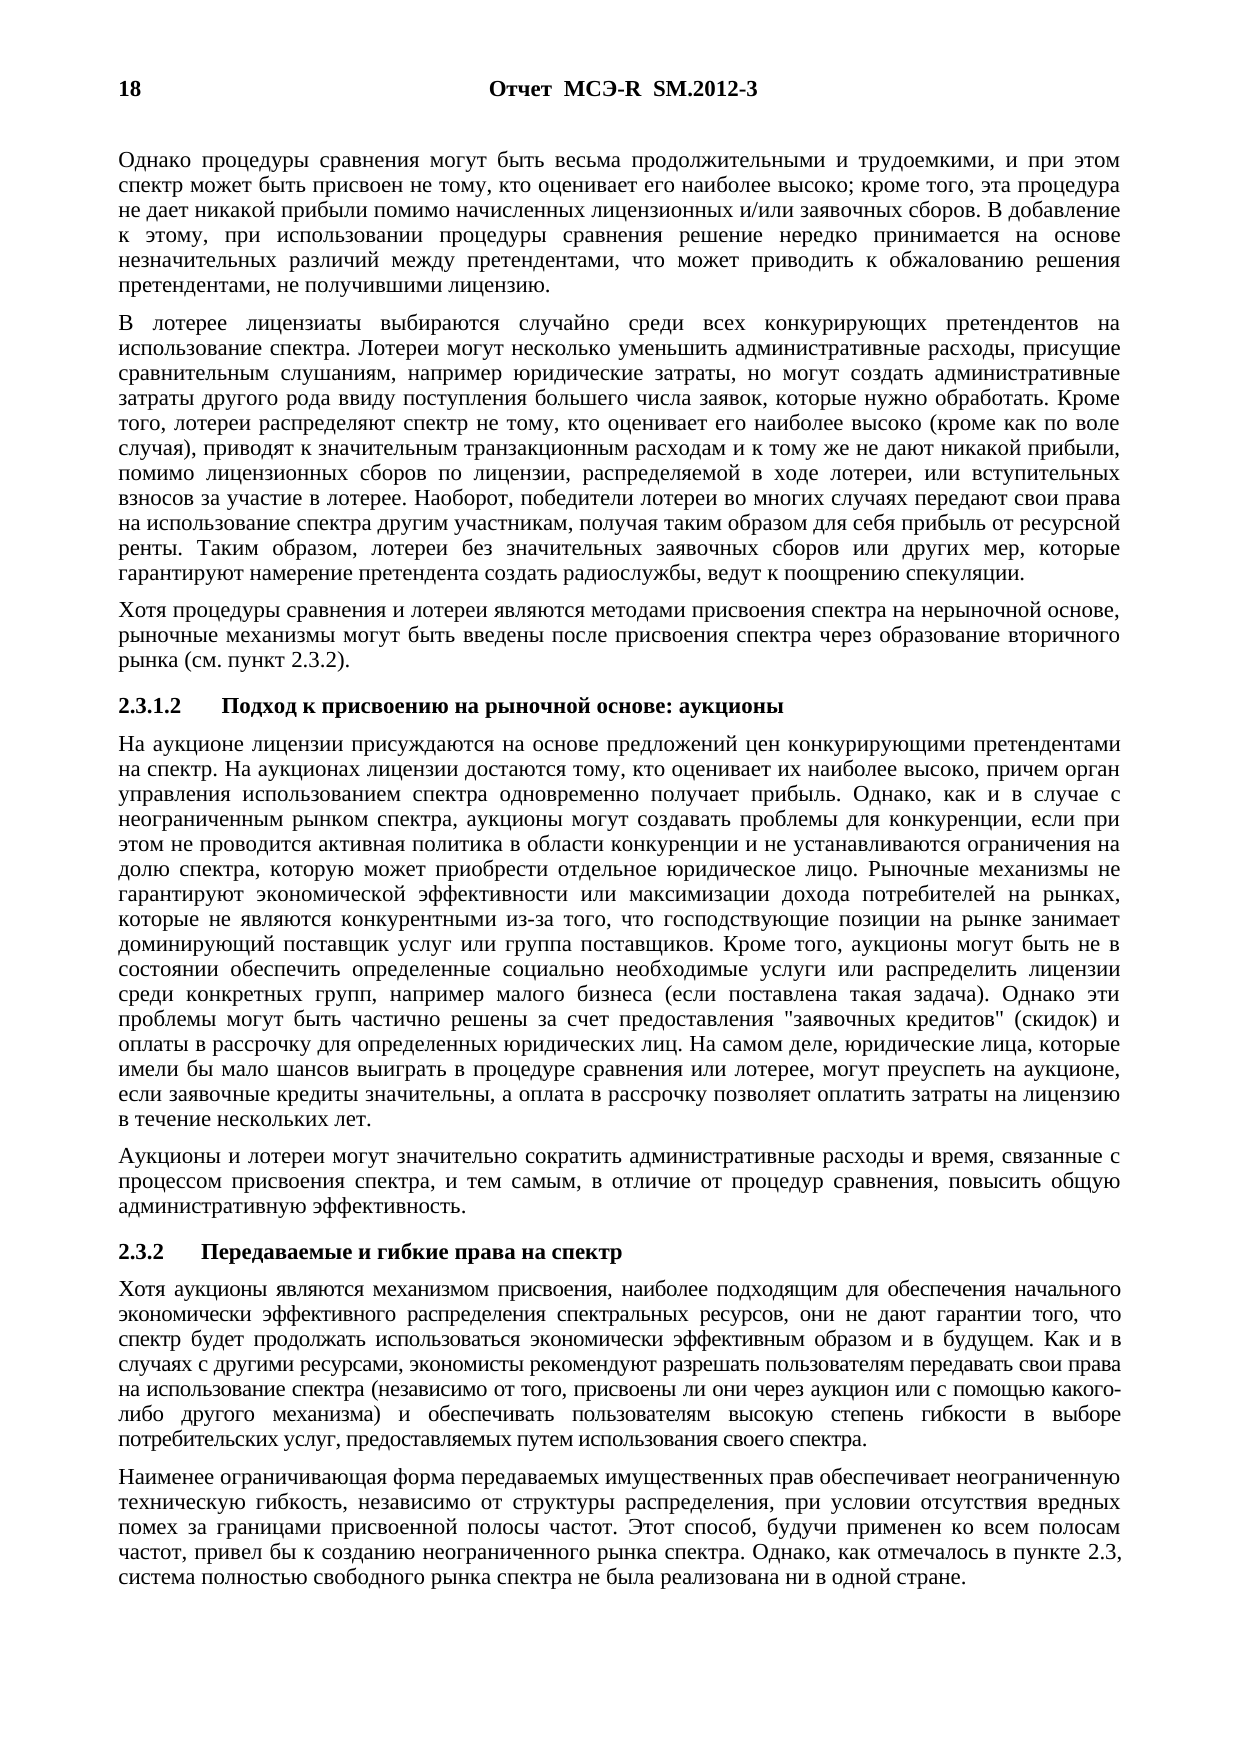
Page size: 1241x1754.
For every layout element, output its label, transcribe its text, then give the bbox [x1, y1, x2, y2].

text Наименее ограничивающая форма передаваемых имущественных прав обеспечивает неограниченную техническую гибкость, независимо от структуры распределения, при условии отсутствия вредных помех за границами присвоенной полосы частот. Этот способ, будучи применен ко всем полосам частот, привел бы к созданию неограниченного рынка спектра. Однако, как отмечалось в пункте 2.3, система полностью свободного рынка спектра не была реализована ни в одной стране. [118, 1464, 1122, 1589]
text Хотя процедуры сравнения и лотереи являются методами присвоения спектра на нерыночной основе, рыночные механизмы могут быть введены после присвоения спектра через образование вторичного рынка (см. пункт 2.3.2). [118, 598, 1122, 673]
text На аукционе лицензии присуждаются на основе предложений цен конкурирующими претендентами на спектр. На аукционах лицензии достаются тому, кто оценивает их наиболее высоко, причем орган управления использованием спектра одновременно получает прибыль. Однако, как и в случае с неограниченным рынком спектра, аукционы могут создавать проблемы для конкуренции, если при этом не проводится активная политика в области конкуренции и не устанавливаются ограничения на долю спектра, которую может приобрести отдельное юридическое лицо. Рыночные механизмы не гарантируют экономической эффективности или максимизации дохода потребителей на рынках, которые не являются конкурентными из-за того, что господствующие позиции на рынке занимает доминирующий поставщик услуг или группа поставщиков. Кроме того, аукционы могут быть не в состоянии обеспечить определенные социально необходимые услуги или распределить лицензии среди конкретных групп, например малого бизнеса (если поставлена такая задача). Однако эти проблемы могут быть частично решены за счет предоставления "заявочных кредитов" (скидок) и оплаты в рассрочку для определенных юридических лиц. На самом деле, юридические лица, которые имели бы мало шансов выиграть в процедуре сравнения или лотерее, могут преуспеть на аукционе, если заявочные кредиты значительны, а оплата в рассрочку позволяет оплатить затраты на лицензию в течение нескольких лет. [118, 731, 1122, 1131]
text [118, 148, 1122, 298]
text В лотерее лицензиаты выбираются случайно среди всех конкурирующих претендентов на использование спектра. Лотереи могут несколько уменьшить административные расходы, присущие сравнительным слушаниям, например юридические затраты, но могут создать административные затраты другого рода ввиду поступления большего числа заявок, которые нужно обработать. Кроме того, лотереи распределяют спектр не тому, кто оценивает его наиболее высоко (кроме как по воле случая), приводят к значительным транзакционным расходам и к тому же не дают никакой прибыли, помимо лицензионных сборов по лицензии, распределяемой в ходе лотереи, или вступительных взносов за участие в лотерее. Наоборот, победители лотереи во многих случаях передают свои права на использование спектра другим участникам, получая таким образом для себя прибыль от ресурсной ренты. Таким образом, лотереи без значительных заявочных сборов или других мер, которые гарантируют намерение претендента создать радиослужбы, ведут к поощрению спекуляции. [118, 310, 1122, 585]
text Аукционы и лотереи могут значительно сократить административные расходы и время, связанные с процессом присвоения спектра, и тем самым, в отличие от процедур сравнения, повысить общую административную эффективность. [118, 1143, 1122, 1218]
subtitle 2.3.1.2 Подход к присвоению на рыночной основе: аукционы [118, 693, 1122, 718]
subtitle 2.3.2 Передаваемые и гибкие права на спектр [118, 1239, 1122, 1264]
text Хотя аукционы являются механизмом присвоения, наиболее подходящим для обеспечения начального экономически эффективного распределения спектральных ресурсов, они не дают гарантии того, что спектр будет продолжать использоваться экономически эффективным образом и в будущем. Как и в случаях с другими ресурсами, экономисты рекомендуют разрешать пользователям передавать свои права на использование спектра (независимо от того, присвоены ли они через аукцион или с помощью какого-либо другого механизма) и обеспечивать пользователям высокую степень гибкости в выборе потребительских услуг, предоставляемых путем использования своего спектра. [118, 1277, 1122, 1452]
